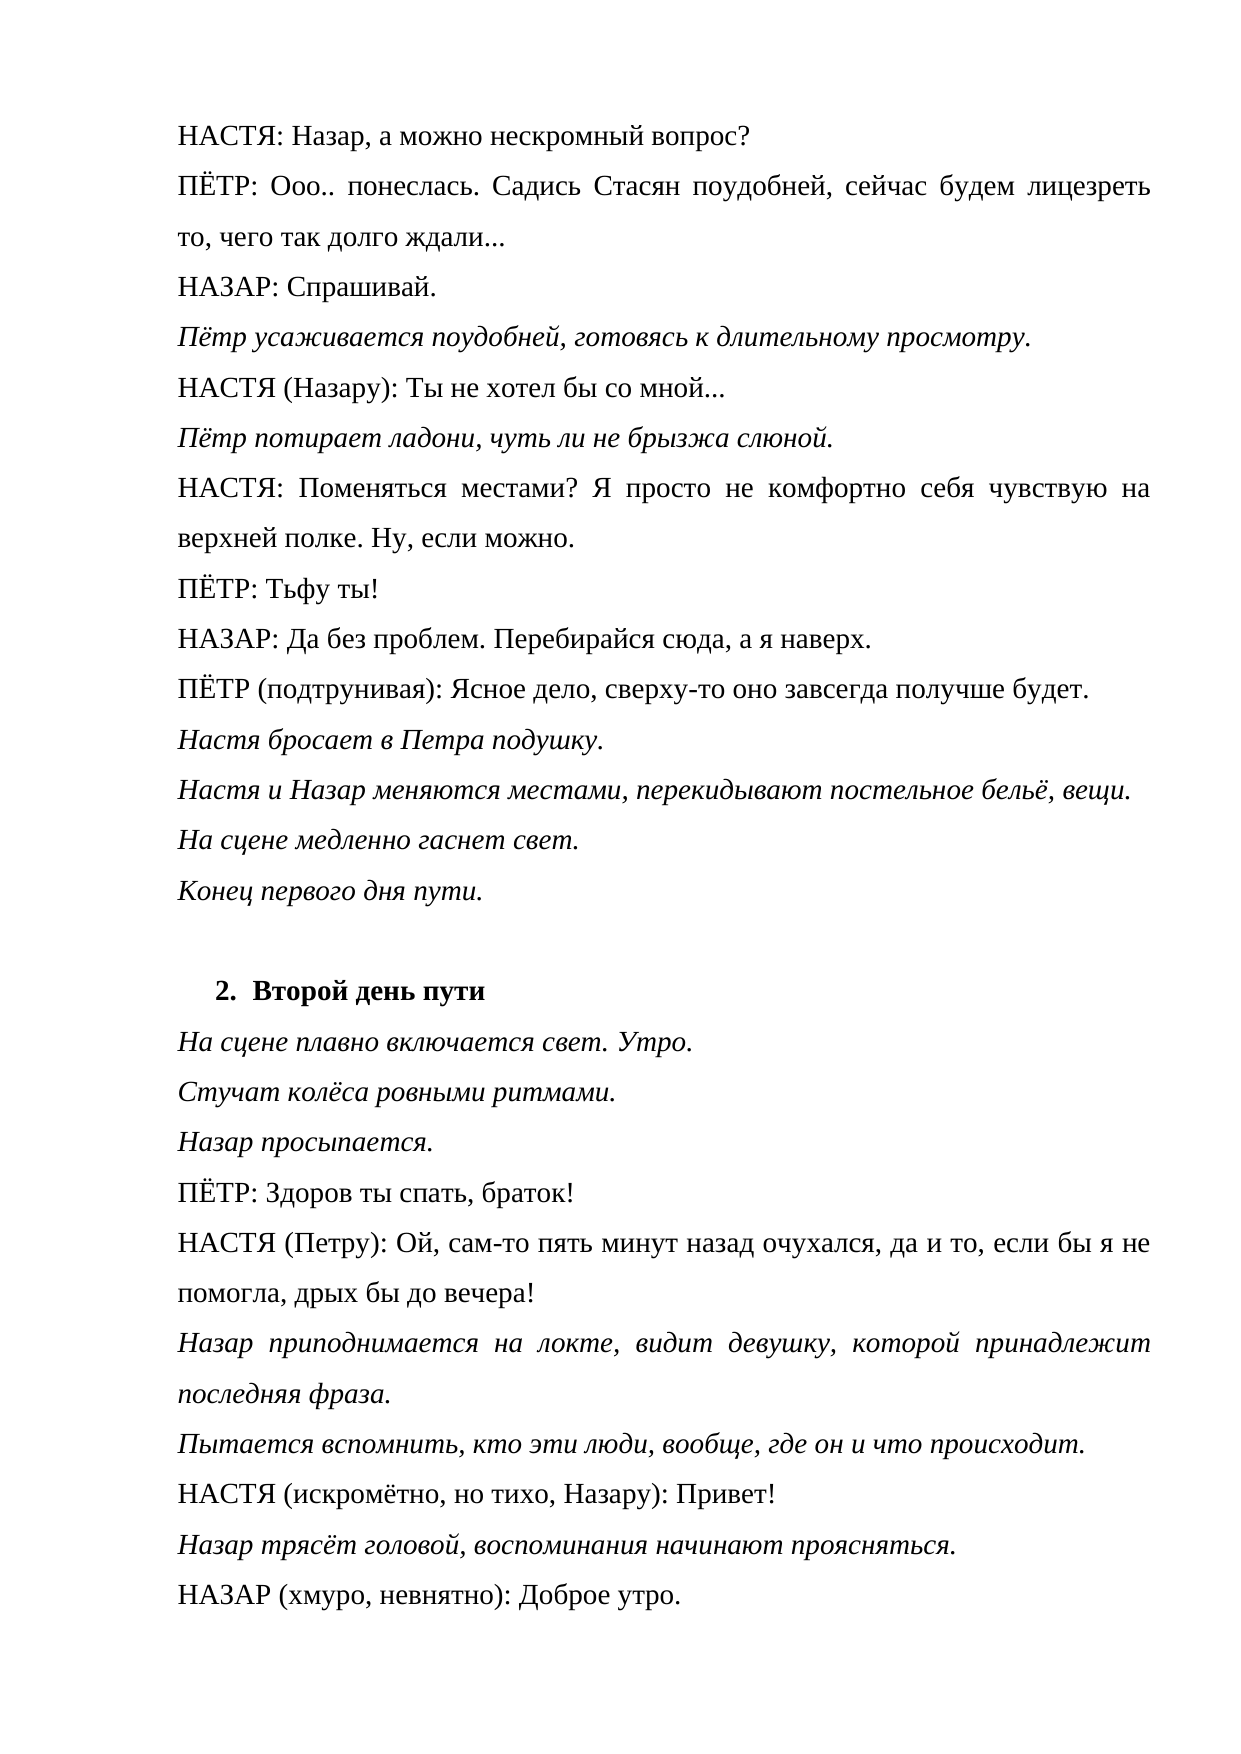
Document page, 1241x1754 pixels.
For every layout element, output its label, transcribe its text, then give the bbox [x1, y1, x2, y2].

text НАСТЯ: Назар, а можно нескромный вопрос? [177, 118, 1152, 152]
text Стучат колёса ровными ритмами. [177, 1074, 1152, 1108]
text НАЗАР (хмуро, невнятно): Доброе утро. [177, 1577, 1152, 1611]
text ПЁТР (подтрунивая): Ясное дело, сверху-то оно завсегда получше будет. [177, 672, 1152, 705]
text ПЁТР: Тьфу ты! [177, 571, 1152, 604]
text НАСТЯ: Поменяться местами? Я просто не комфортно себя чувствую на верхней полке. Ну, если можно. [177, 470, 1152, 554]
text Пытается вспомнить, кто эти люди, вообще, где он и что происходит. [177, 1426, 1152, 1460]
text Пётр потирает ладони, чуть ли не брызжа слюной. [177, 420, 1152, 453]
text Пётр усаживается поудобней, готовясь к длительному просмотру. [177, 319, 1152, 353]
text ПЁТР: Ооо.. понеслась. Садись Стасян поудобней, сейчас будем лицезреть то, чего так долго ждали... [177, 168, 1152, 252]
text Настя и Назар меняются местами, перекидывают постельное бельё, вещи. [177, 772, 1152, 806]
list Второй день пути [215, 973, 1152, 1007]
text НАЗАР: Да без проблем. Перебирайся сюда, а я наверх. [177, 621, 1152, 655]
text НАСТЯ (Назару): Ты не хотел бы со мной... [177, 370, 1152, 403]
text Конец первого дня пути. [177, 873, 1152, 906]
text Назар трясёт головой, воспоминания начинают проясняться. [177, 1527, 1152, 1560]
text НАСТЯ (искромётно, но тихо, Назару): Привет! [177, 1477, 1152, 1510]
text На сцене медленно гаснет свет. [177, 822, 1152, 856]
text ПЁТР: Здоров ты спать, браток! [177, 1175, 1152, 1208]
text НАЗАР: Спрашивай. [177, 269, 1152, 303]
text На сцене плавно включается свет. Утро. [177, 1024, 1152, 1057]
text Настя бросает в Петра подушку. [177, 722, 1152, 755]
text Назар просыпается. [177, 1124, 1152, 1158]
text Назар приподнимается на локте, видит девушку, которой принадлежит последняя фраза. [177, 1326, 1152, 1409]
text НАСТЯ (Петру): Ой, сам-то пять минут назад очухался, да и то, если бы я не помогла, дрых бы до вечера! [177, 1225, 1152, 1309]
